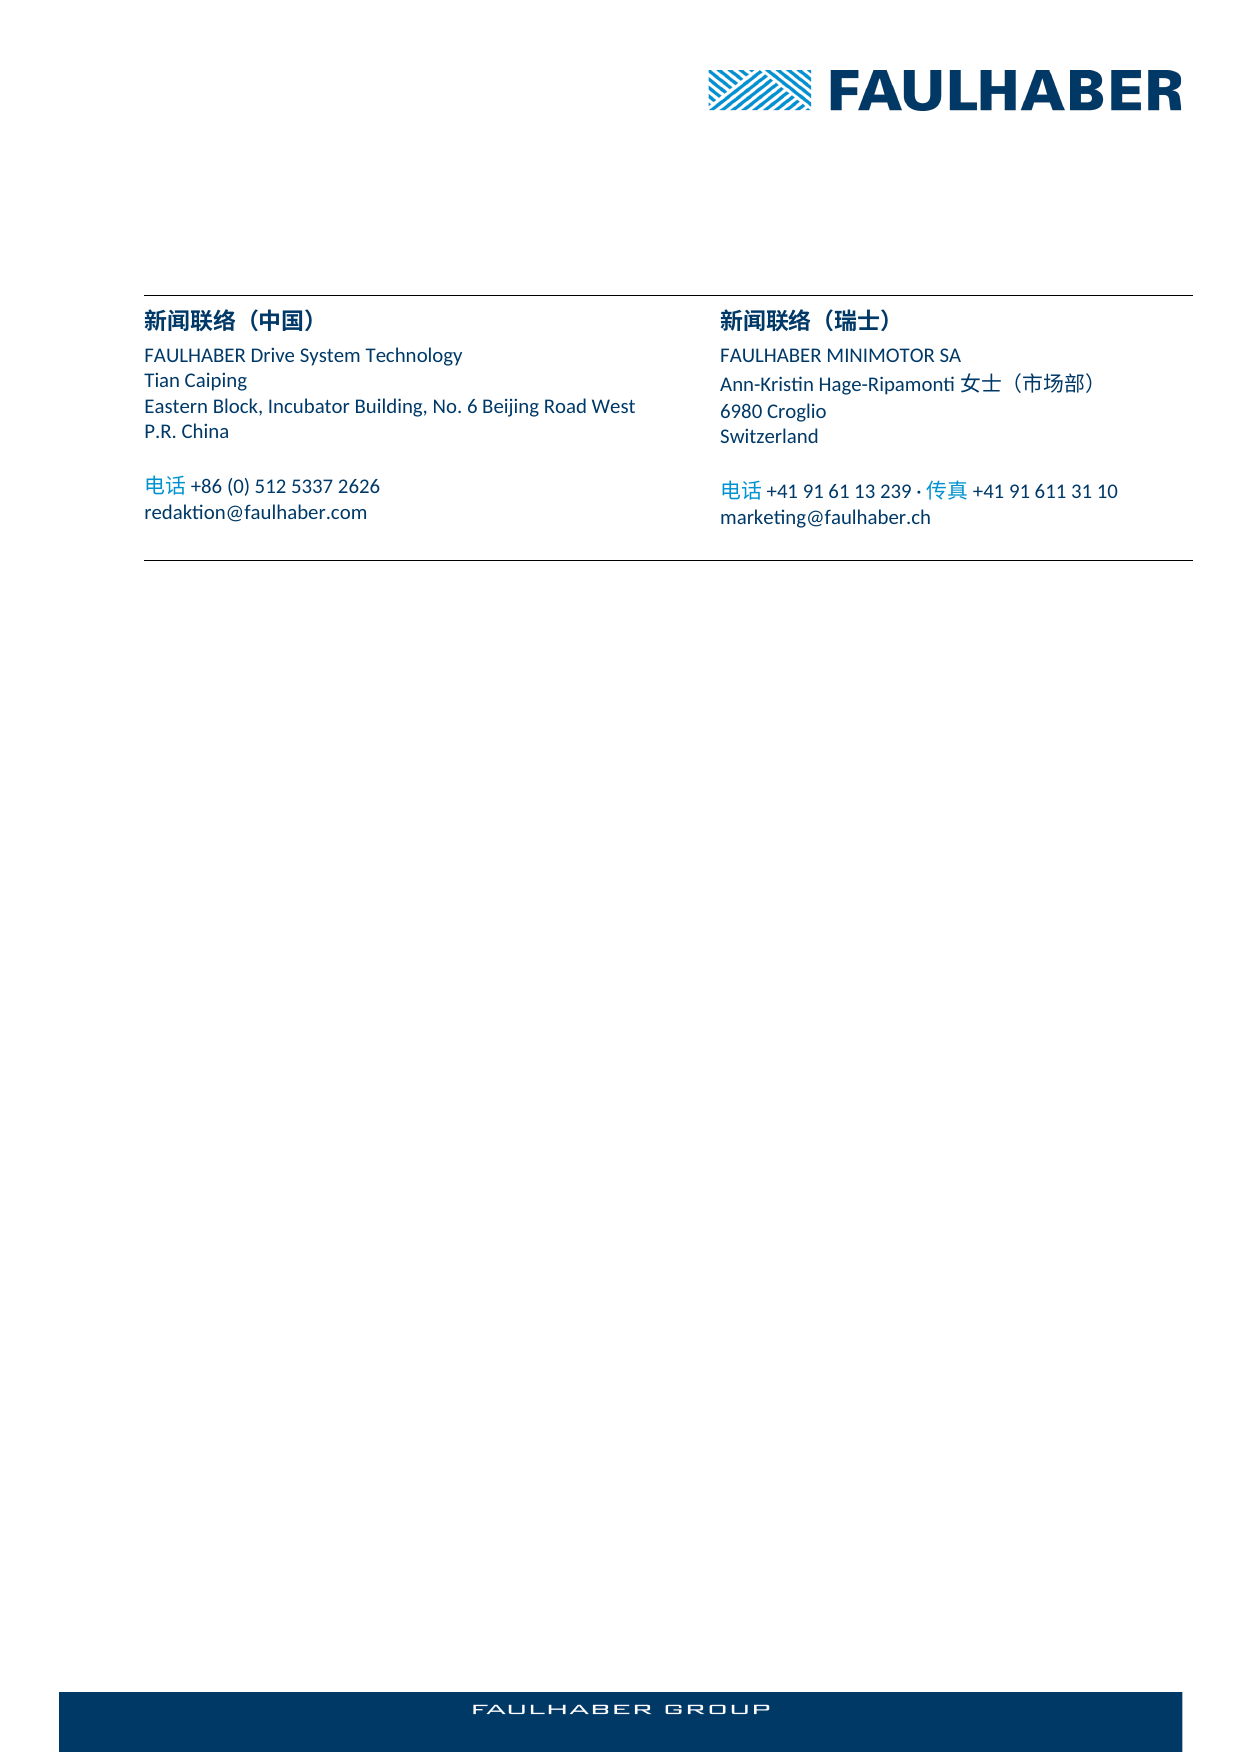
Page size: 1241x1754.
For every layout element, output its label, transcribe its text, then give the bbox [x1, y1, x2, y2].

picture [708, 70, 758, 111]
picture [951, 487, 961, 491]
picture [59, 1692, 1183, 1752]
table_header 新闻联络（瑞士） FAULHABER MINIMOTOR SA Ann-Kristin Hage-Ripamonti 女士（市场部） 6980 Croglio Switzerland 电话 +41 91 61 13 239 · 传真 +41 91 611 31 10 marketing@faulhaber.ch [720, 296, 1193, 560]
picture [715, 70, 1182, 111]
table_header 新闻联络（中国） FAULHABER Drive System Technology Tian Caiping Eastern Block, Incubator Building, No. 6 Beijing Road West P.R. China 电话 +86 (0) 512 5337 2626 redaktion@faulhaber.com [144, 296, 720, 560]
